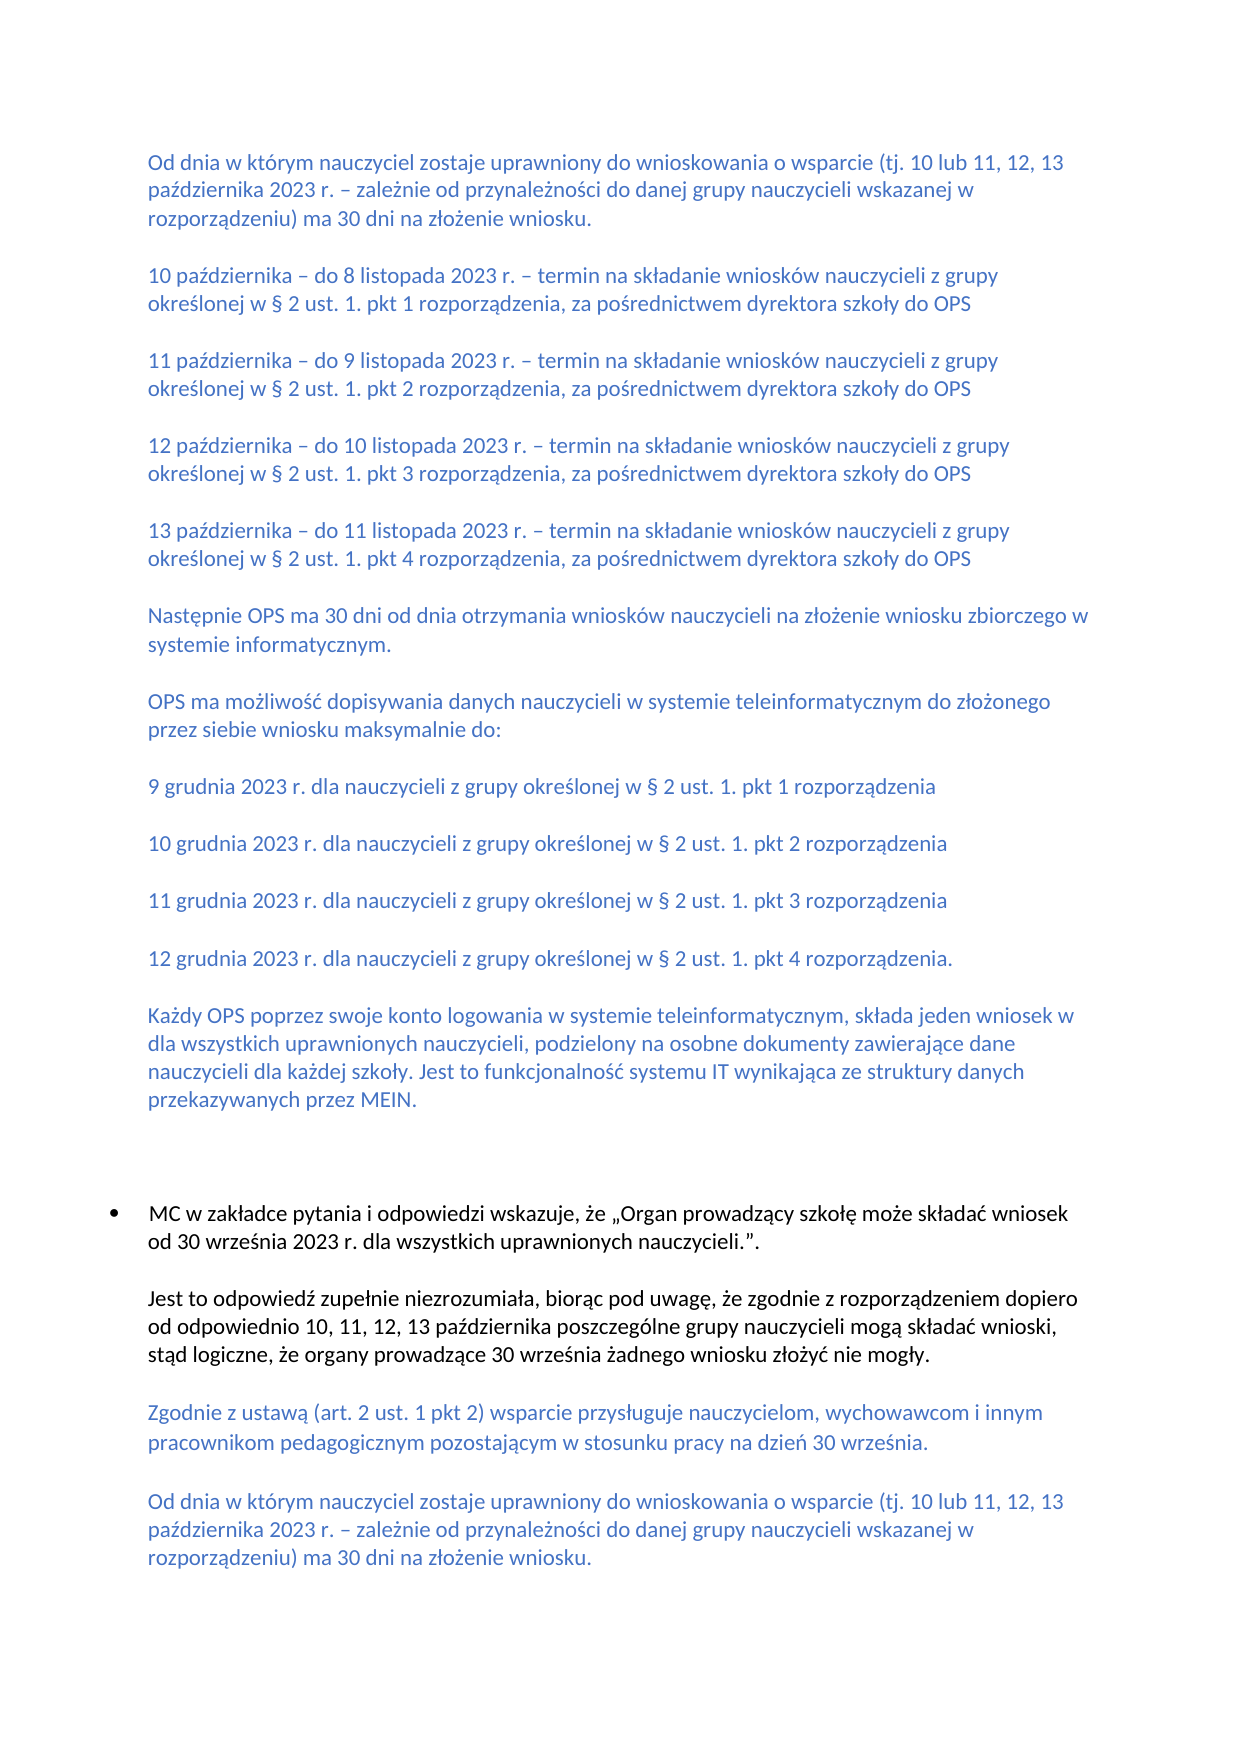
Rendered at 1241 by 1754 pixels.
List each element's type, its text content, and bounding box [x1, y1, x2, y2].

text OPS ma możliwość dopisywania danych nauczycieli w systemie teleinformatycznym do złożonego przez siebie wniosku maksymalnie do: [148, 687, 1093, 743]
text 13 października – do 11 listopada 2023 r. – termin na składanie wniosków nauczycieli z grupy określonej w § 2 ust. 1. pkt 4 rozporządzenia, za pośrednictwem dyrektora szkoły do OPS [148, 516, 1093, 572]
text Następnie OPS ma 30 dni od dnia otrzymania wniosków nauczycieli na złożenie wniosku zbiorczego w systemie informatycznym. [148, 602, 1093, 658]
text 12 października – do 10 listopada 2023 r. – termin na składanie wniosków nauczycieli z grupy określonej w § 2 ust. 1. pkt 3 rozporządzenia, za pośrednictwem dyrektora szkoły do OPS [148, 431, 1093, 487]
text Każdy OPS poprzez swoje konto logowania w systemie teleinformatycznym, składa jeden wniosek w dla wszystkich uprawnionych nauczycieli, podzielony na osobne dokumenty zawierające dane nauczycieli dla każdej szkoły. Jest to funkcjonalność systemu IT wynikająca ze struktury danych przekazywanych przez MEIN. [148, 1001, 1093, 1113]
list  MC w zakładce pytania i odpowiedzi wskazuje, że „Organ prowadzący szkołę może składać wniosek od 30 września 2023 r. dla wszystkich uprawnionych nauczycieli.”. [110, 1199, 1093, 1255]
text 11 grudnia 2023 r. dla nauczycieli z grupy określonej w § 2 ust. 1. pkt 3 rozporządzenia [148, 886, 1093, 914]
text 9 grudnia 2023 r. dla nauczycieli z grupy określonej w § 2 ust. 1. pkt 1 rozporządzenia [148, 772, 1093, 800]
text Od dnia w którym nauczyciel zostaje uprawniony do wnioskowania o wsparcie (tj. 10 lub 11, 12, 13 października 2023 r. – zależnie od przynależności do danej grupy nauczycieli wskazanej w rozporządzeniu) ma 30 dni na złożenie wniosku. [148, 148, 1093, 232]
text 12 grudnia 2023 r. dla nauczycieli z grupy określonej w § 2 ust. 1. pkt 4 rozporządzenia. [148, 944, 1093, 972]
text Jest to odpowiedź zupełnie niezrozumiała, biorąc pod uwagę, że zgodnie z rozporządzeniem dopiero od odpowiednio 10, 11, 12, 13 października poszczególne grupy nauczycieli mogą składać wnioski, stąd logiczne, że organy prowadzące 30 września żadnego wniosku złożyć nie mogły. [148, 1284, 1093, 1368]
text 11 października – do 9 listopada 2023 r. – termin na składanie wniosków nauczycieli z grupy określonej w § 2 ust. 1. pkt 2 rozporządzenia, za pośrednictwem dyrektora szkoły do OPS [148, 346, 1093, 402]
text Od dnia w którym nauczyciel zostaje uprawniony do wnioskowania o wsparcie (tj. 10 lub 11, 12, 13 października 2023 r. – zależnie od przynależności do danej grupy nauczycieli wskazanej w rozporządzeniu) ma 30 dni na złożenie wniosku. [148, 1487, 1093, 1571]
text Zgodnie z ustawą (art. 2 ust. 1 pkt 2) wsparcie przysługuje nauczycielom, wychowawcom i innym pracownikom pedagogicznym pozostającym w stosunku pracy na dzień 30 września. [148, 1398, 1093, 1456]
text 10 października – do 8 listopada 2023 r. – termin na składanie wniosków nauczycieli z grupy określonej w § 2 ust. 1. pkt 1 rozporządzenia, za pośrednictwem dyrektora szkoły do OPS [148, 261, 1093, 317]
text 10 grudnia 2023 r. dla nauczycieli z grupy określonej w § 2 ust. 1. pkt 2 rozporządzenia [148, 829, 1093, 857]
